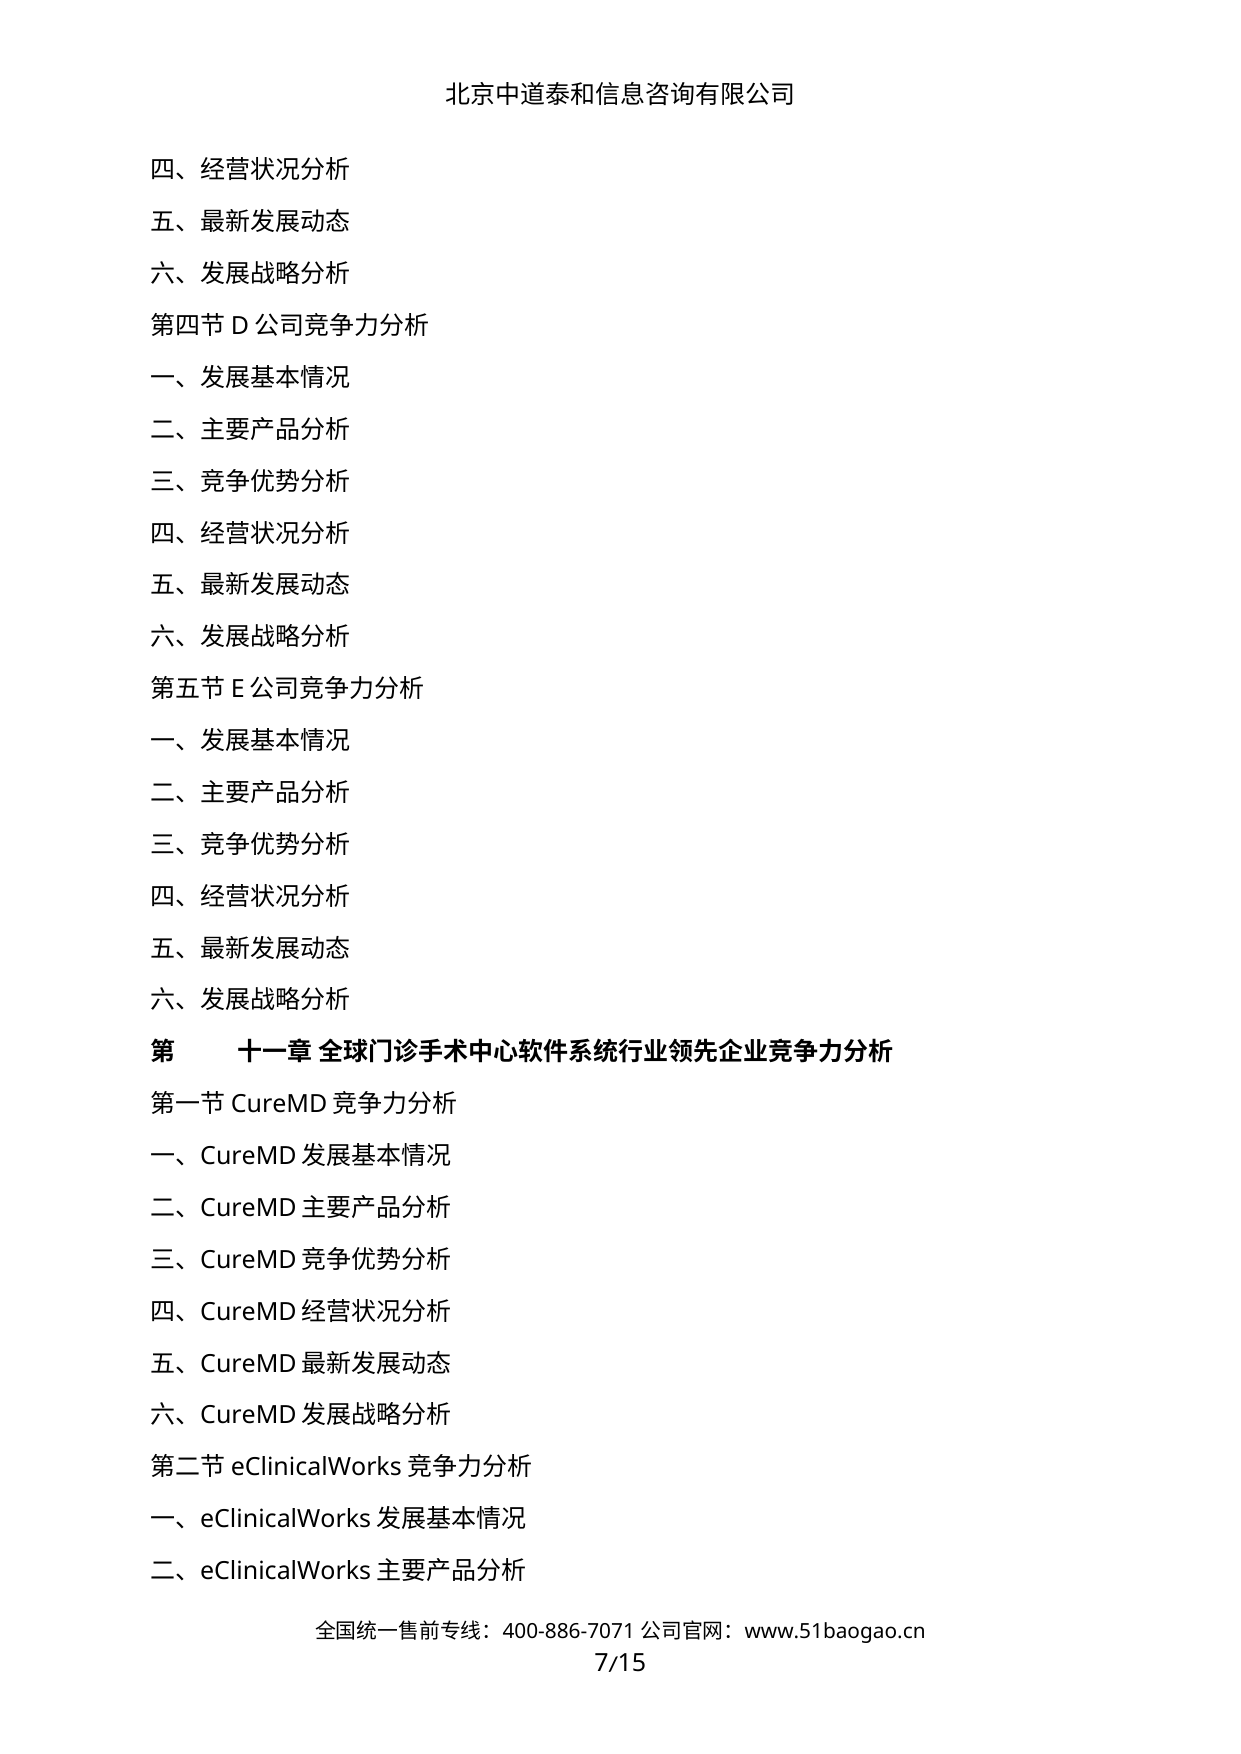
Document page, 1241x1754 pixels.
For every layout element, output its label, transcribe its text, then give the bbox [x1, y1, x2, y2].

text 三、CureMD竞争优势分析 [150, 1239, 1090, 1276]
text 三、竞争优势分析 [150, 461, 1090, 497]
text 二、主要产品分析 [150, 409, 1090, 446]
text 一、发展基本情况 [150, 721, 1090, 757]
text 第 十一章 全球门诊手术中心软件系统行业领先企业竞争力分析 [150, 1032, 1090, 1068]
text 四、经营状况分析 [150, 150, 1090, 186]
text 四、经营状况分析 [150, 513, 1090, 549]
text 五、最新发展动态 [150, 928, 1090, 964]
text 二、主要产品分析 [150, 772, 1090, 809]
text 六、CureMD发展战略分析 [150, 1395, 1090, 1431]
text 六、发展战略分析 [150, 617, 1090, 653]
text 四、经营状况分析 [150, 876, 1090, 912]
text 第一节 CureMD竞争力分析 [150, 1084, 1090, 1120]
text 一、CureMD发展基本情况 [150, 1136, 1090, 1172]
text 五、最新发展动态 [150, 565, 1090, 601]
text 五、CureMD最新发展动态 [150, 1343, 1090, 1379]
text 第二节 eClinicalWorks竞争力分析 [150, 1447, 1090, 1483]
text 第四节 D公司竞争力分析 [150, 306, 1090, 342]
text 第五节 E公司竞争力分析 [150, 669, 1090, 705]
text 四、CureMD经营状况分析 [150, 1291, 1090, 1327]
text 六、发展战略分析 [150, 980, 1090, 1016]
text 三、竞争优势分析 [150, 824, 1090, 861]
text 五、最新发展动态 [150, 202, 1090, 238]
text 一、eClinicalWorks发展基本情况 [150, 1499, 1090, 1535]
text 二、CureMD主要产品分析 [150, 1187, 1090, 1224]
text 一、发展基本情况 [150, 357, 1090, 394]
text 二、eClinicalWorks主要产品分析 [150, 1551, 1090, 1587]
text 六、发展战略分析 [150, 254, 1090, 290]
